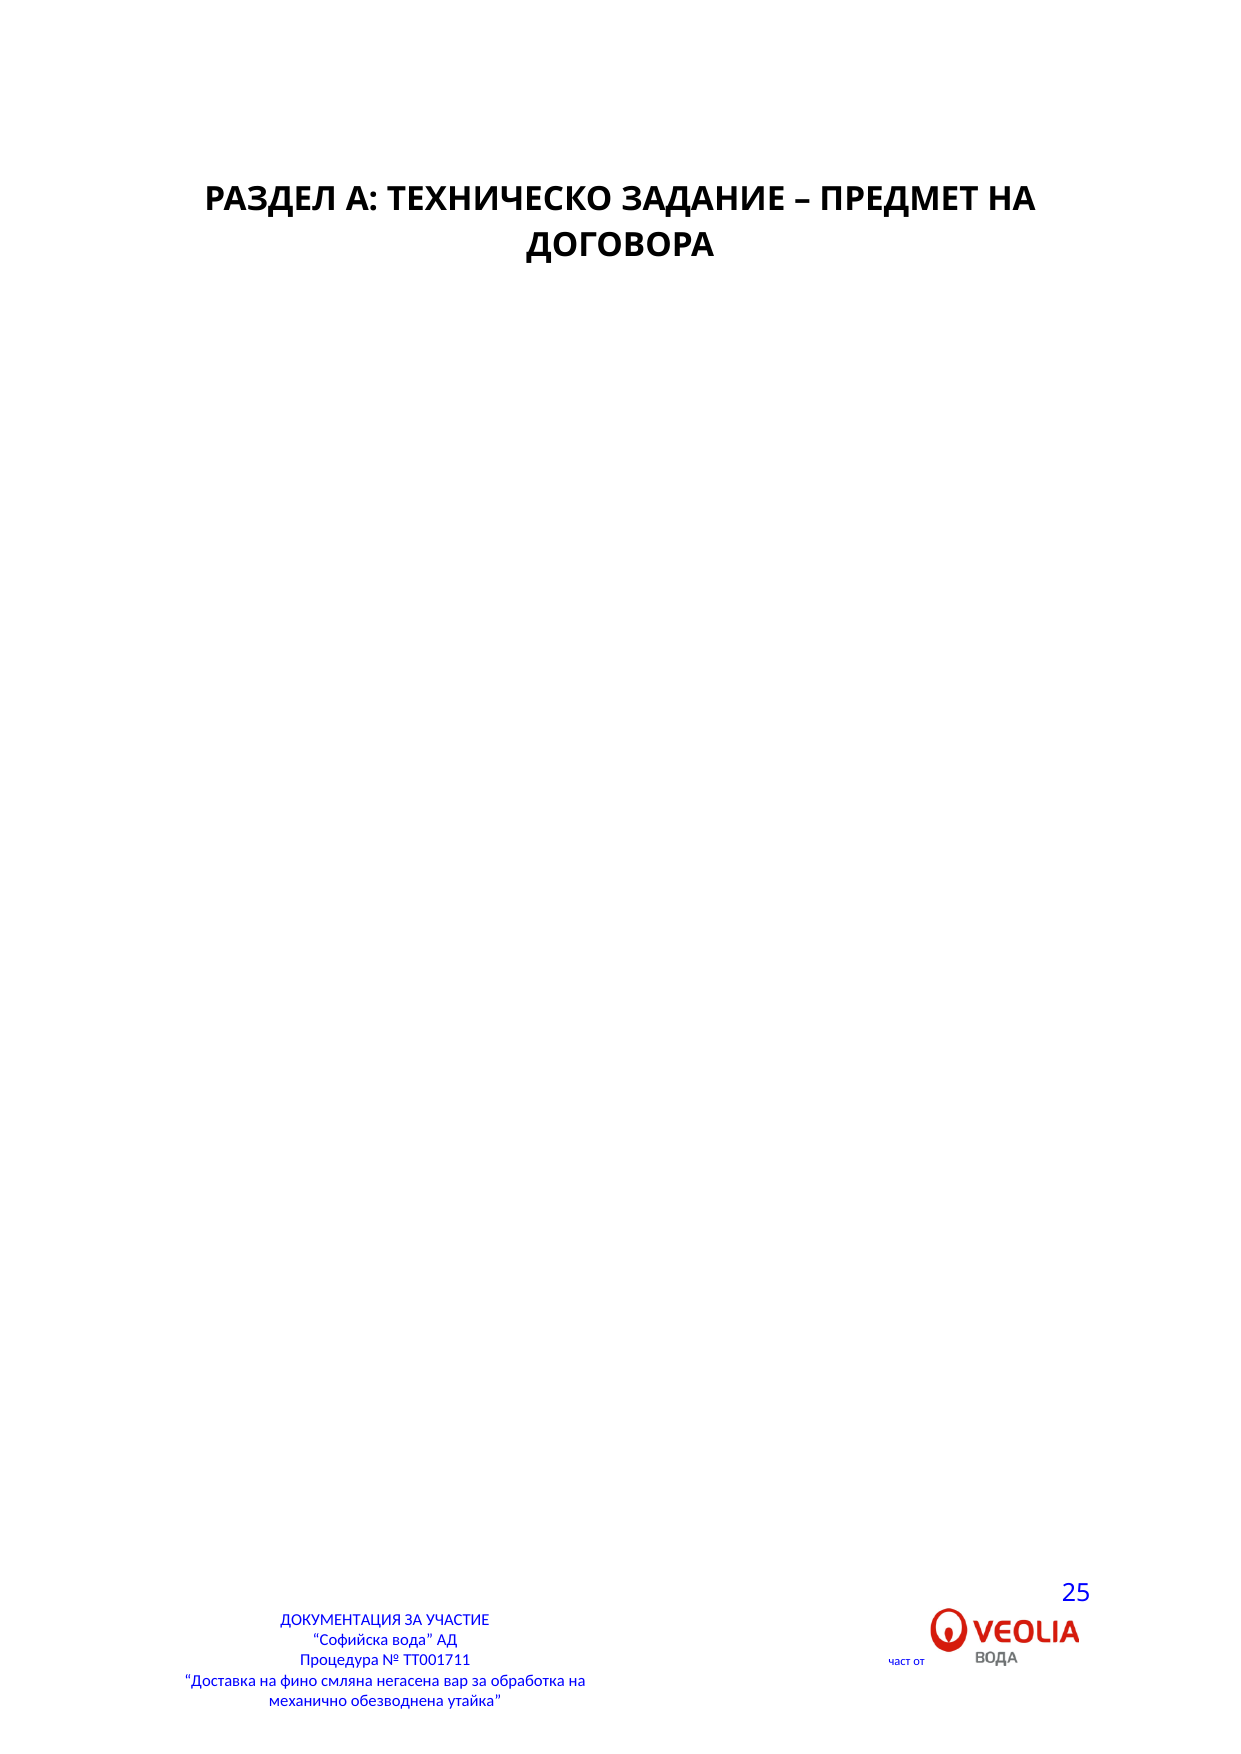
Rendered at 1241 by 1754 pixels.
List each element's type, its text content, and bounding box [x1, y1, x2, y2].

subtitle РАЗДЕЛ А: ТЕХНИЧЕСКО ЗАДАНИЕ – ПРЕДМЕТ НА ДОГОВОРА [150, 175, 1090, 266]
picture [930, 1608, 1079, 1666]
